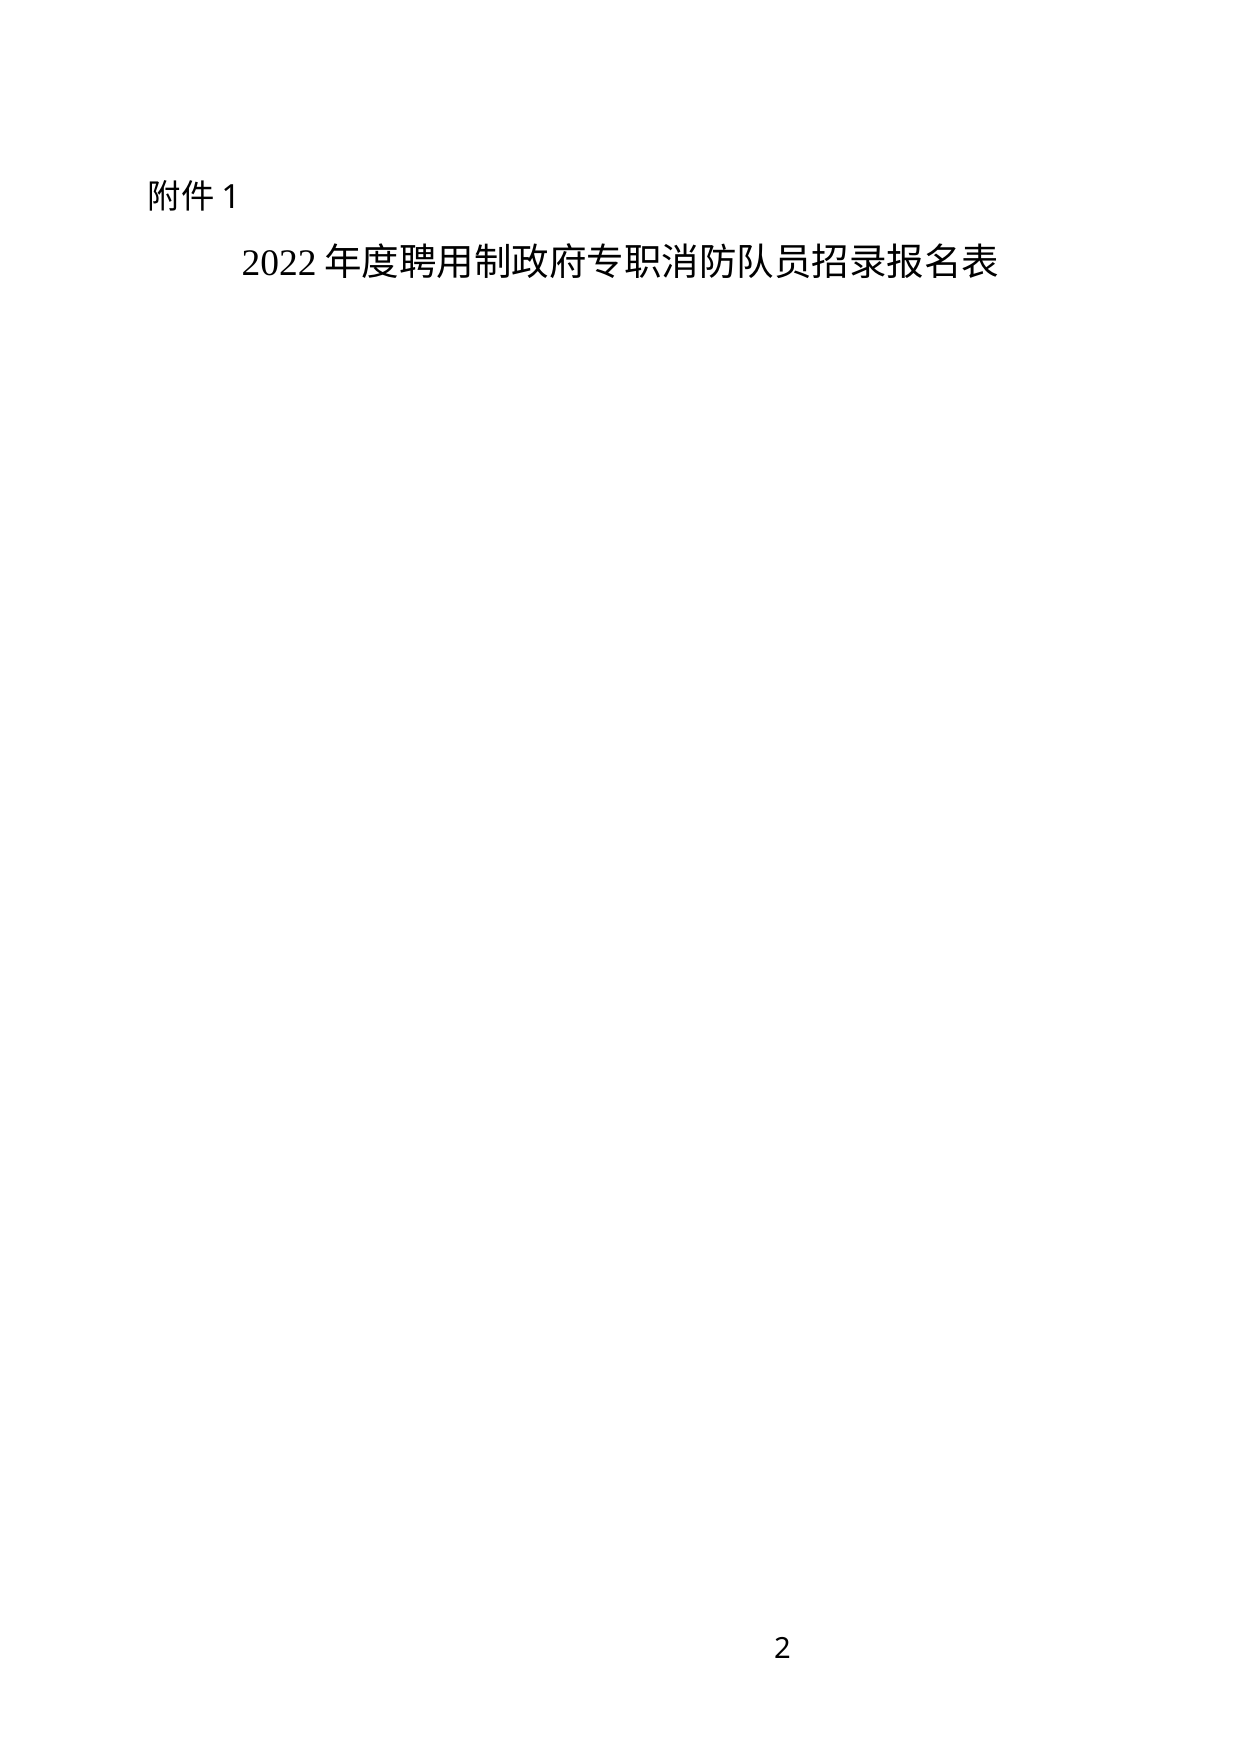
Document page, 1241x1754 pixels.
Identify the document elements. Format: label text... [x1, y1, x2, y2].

text 附件1 [148, 162, 1093, 227]
text 2022年度聘用制政府专职消防队员招录报名表 [148, 227, 1093, 292]
